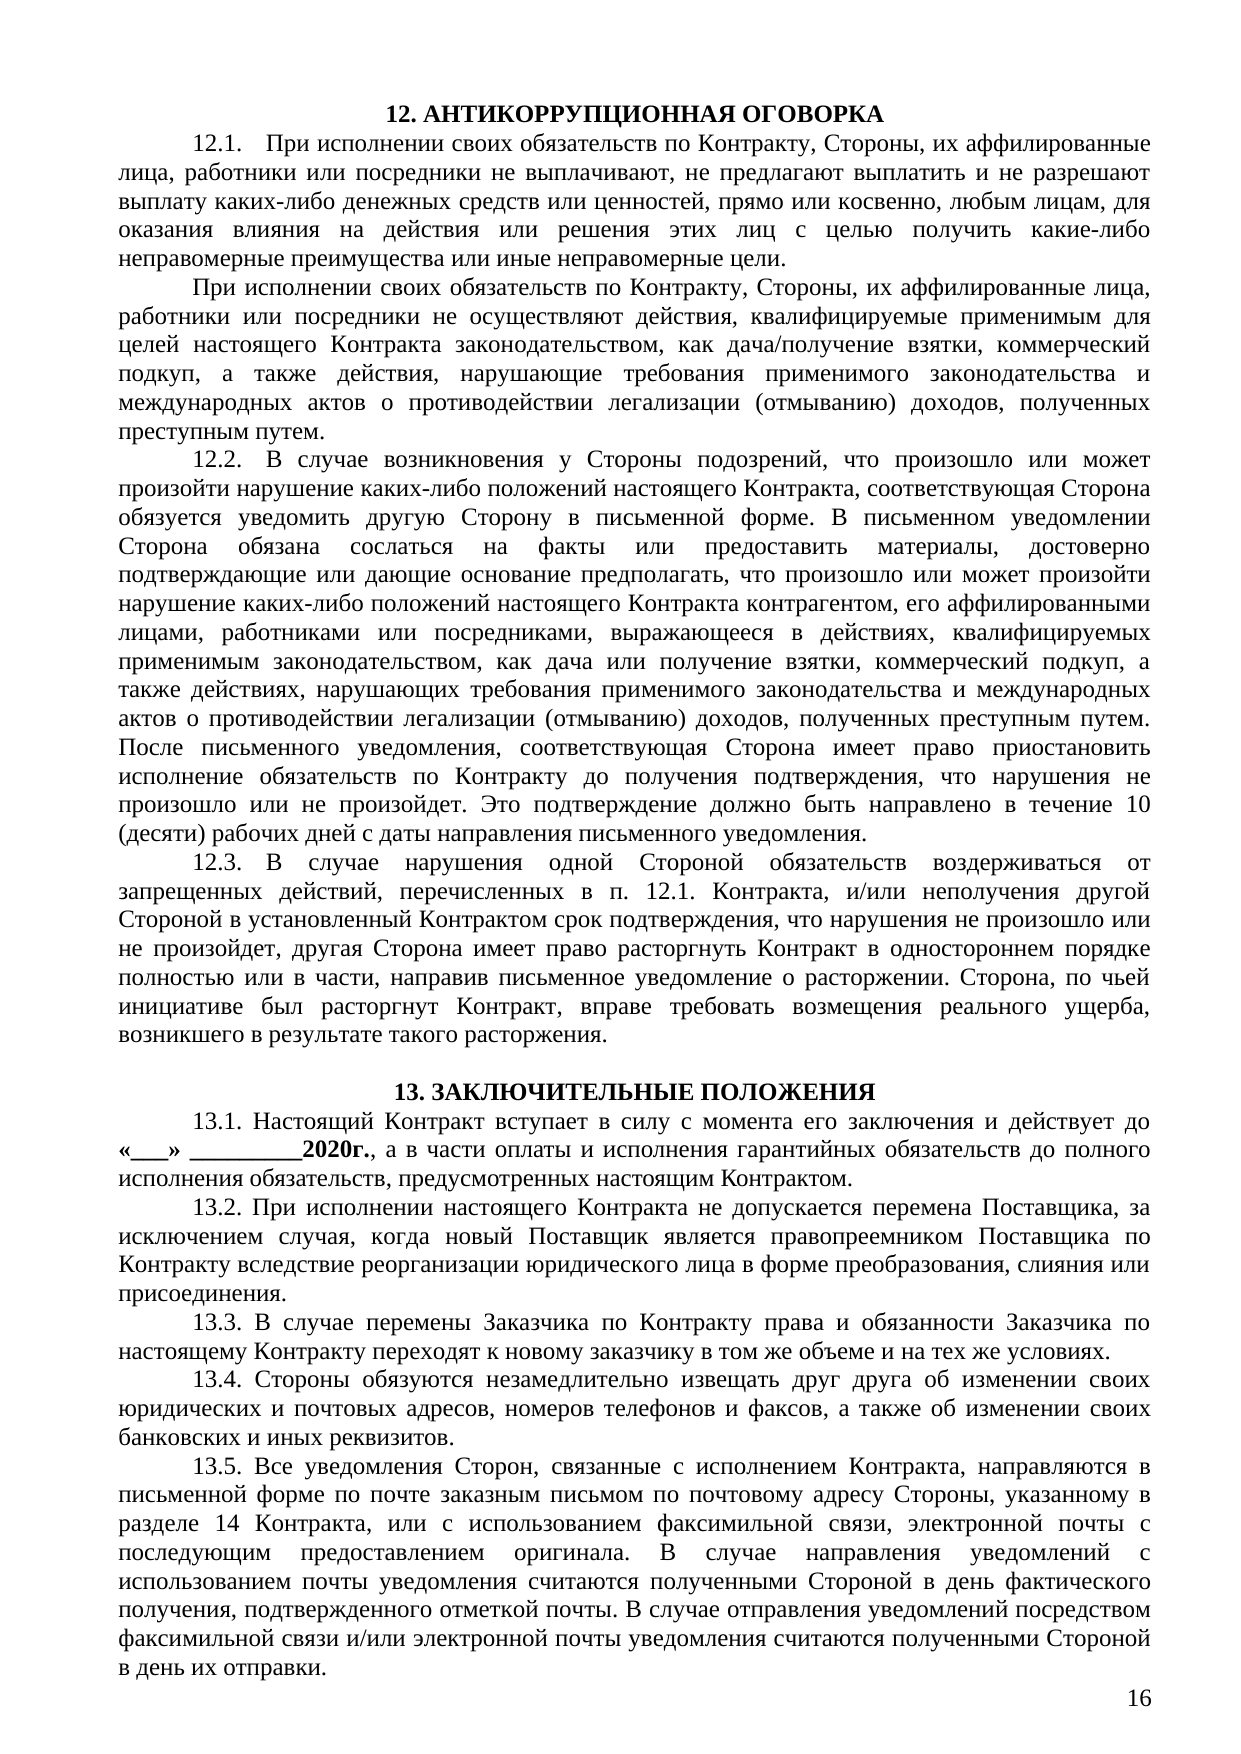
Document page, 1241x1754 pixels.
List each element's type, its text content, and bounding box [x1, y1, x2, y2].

text 13. ЗАКЛЮЧИТЕЛЬНЫЕ ПОЛОЖЕНИЯ [118, 1077, 1152, 1106]
text 13.4. Стороны обязуются незамедлительно извещать друг друга об изменении своих юридических и почтовых адресов, номеров телефонов и факсов, а также об изменении своих банковских и иных реквизитов. [118, 1364, 1152, 1451]
text 12.3. В случае нарушения одной Стороной обязательств воздерживаться от запрещенных действий, перечисленных в п. 12.1. Контракта, и/или неполучения другой Стороной в установленный Контрактом срок подтверждения, что нарушения не произошло или не произойдет, другая Сторона имеет право расторгнуть Контракт в одностороннем порядке полностью или в части, направив письменное уведомление о расторжении. Сторона, по чьей инициативе был расторгнут Контракт, вправе требовать возмещения реального ущерба, возникшего в результате такого расторжения. [118, 847, 1152, 1048]
text 13.3. В случае перемены Заказчика по Контракту права и обязанности Заказчика по настоящему Контракту переходят к новому заказчику в том же объеме и на тех же условиях. [118, 1307, 1152, 1364]
text 12.1. При исполнении своих обязательств по Контракту, Стороны, их аффилированные лица, работники или посредники не выплачивают, не предлагают выплатить и не разрешают выплату каких-либо денежных средств или ценностей, прямо или косвенно, любым лицам, для оказания влияния на действия или решения этих лиц с целью получить какие-либо неправомерные преимущества или иные неправомерные цели. [118, 128, 1152, 272]
text 12.2. В случае возникновения у Стороны подозрений, что произошло или может произойти нарушение каких-либо положений настоящего Контракта, соответствующая Сторона обязуется уведомить другую Сторону в письменной форме. В письменном уведомлении Сторона обязана сослаться на факты или предоставить материалы, достоверно подтверждающие или дающие основание предполагать, что произошло или может произойти нарушение каких-либо положений настоящего Контракта контрагентом, его аффилированными лицами, работниками или посредниками, выражающееся в действиях, квалифицируемых применимым законодательством, как дача или получение взятки, коммерческий подкуп, а также действиях, нарушающих требования применимого законодательства и международных актов о противодействии легализации (отмыванию) доходов, полученных преступным путем. После письменного уведомления, соответствующая Сторона имеет право приостановить исполнение обязательств по Контракту до получения подтверждения, что нарушения не произошло или не произойдет. Это подтверждение должно быть направлено в течение 10 (десяти) рабочих дней с даты направления письменного уведомления. [118, 444, 1152, 847]
text При исполнении своих обязательств по Контракту, Стороны, их аффилированные лица, работники или посредники не осуществляют действия, квалифицируемые применимым для целей настоящего Контракта законодательством, как дача/получение взятки, коммерческий подкуп, а также действия, нарушающие требования применимого законодательства и международных актов о противодействии легализации (отмыванию) доходов, полученных преступным путем. [118, 272, 1152, 444]
text 13.5. Все уведомления Сторон, связанные с исполнением Контракта, направляются в письменной форме по почте заказным письмом по почтовому адресу Стороны, указанному в разделе 14 Контракта, или с использованием факсимильной связи, электронной почты с последующим предоставлением оригинала. В случае направления уведомлений с использованием почты уведомления считаются полученными Стороной в день фактического получения, подтвержденного отметкой почты. В случае отправления уведомлений посредством факсимильной связи и/или электронной почты уведомления считаются полученными Стороной в день их отправки. [118, 1451, 1152, 1681]
text 12. АНТИКОРРУПЦИОННАЯ ОГОВОРКА [118, 99, 1152, 128]
text 13.2. При исполнении настоящего Контракта не допускается перемена Поставщика, за исключением случая, когда новый Поставщик является правопреемником Поставщика по Контракту вследствие реорганизации юридического лица в форме преобразования, слияния или присоединения. [118, 1192, 1152, 1307]
text 13.1. Настоящий Контракт вступает в силу с момента его заключения и действует до «___» _________2020г., а в части оплаты и исполнения гарантийных обязательств до полного исполнения обязательств, предусмотренных настоящим Контрактом. [118, 1106, 1152, 1192]
